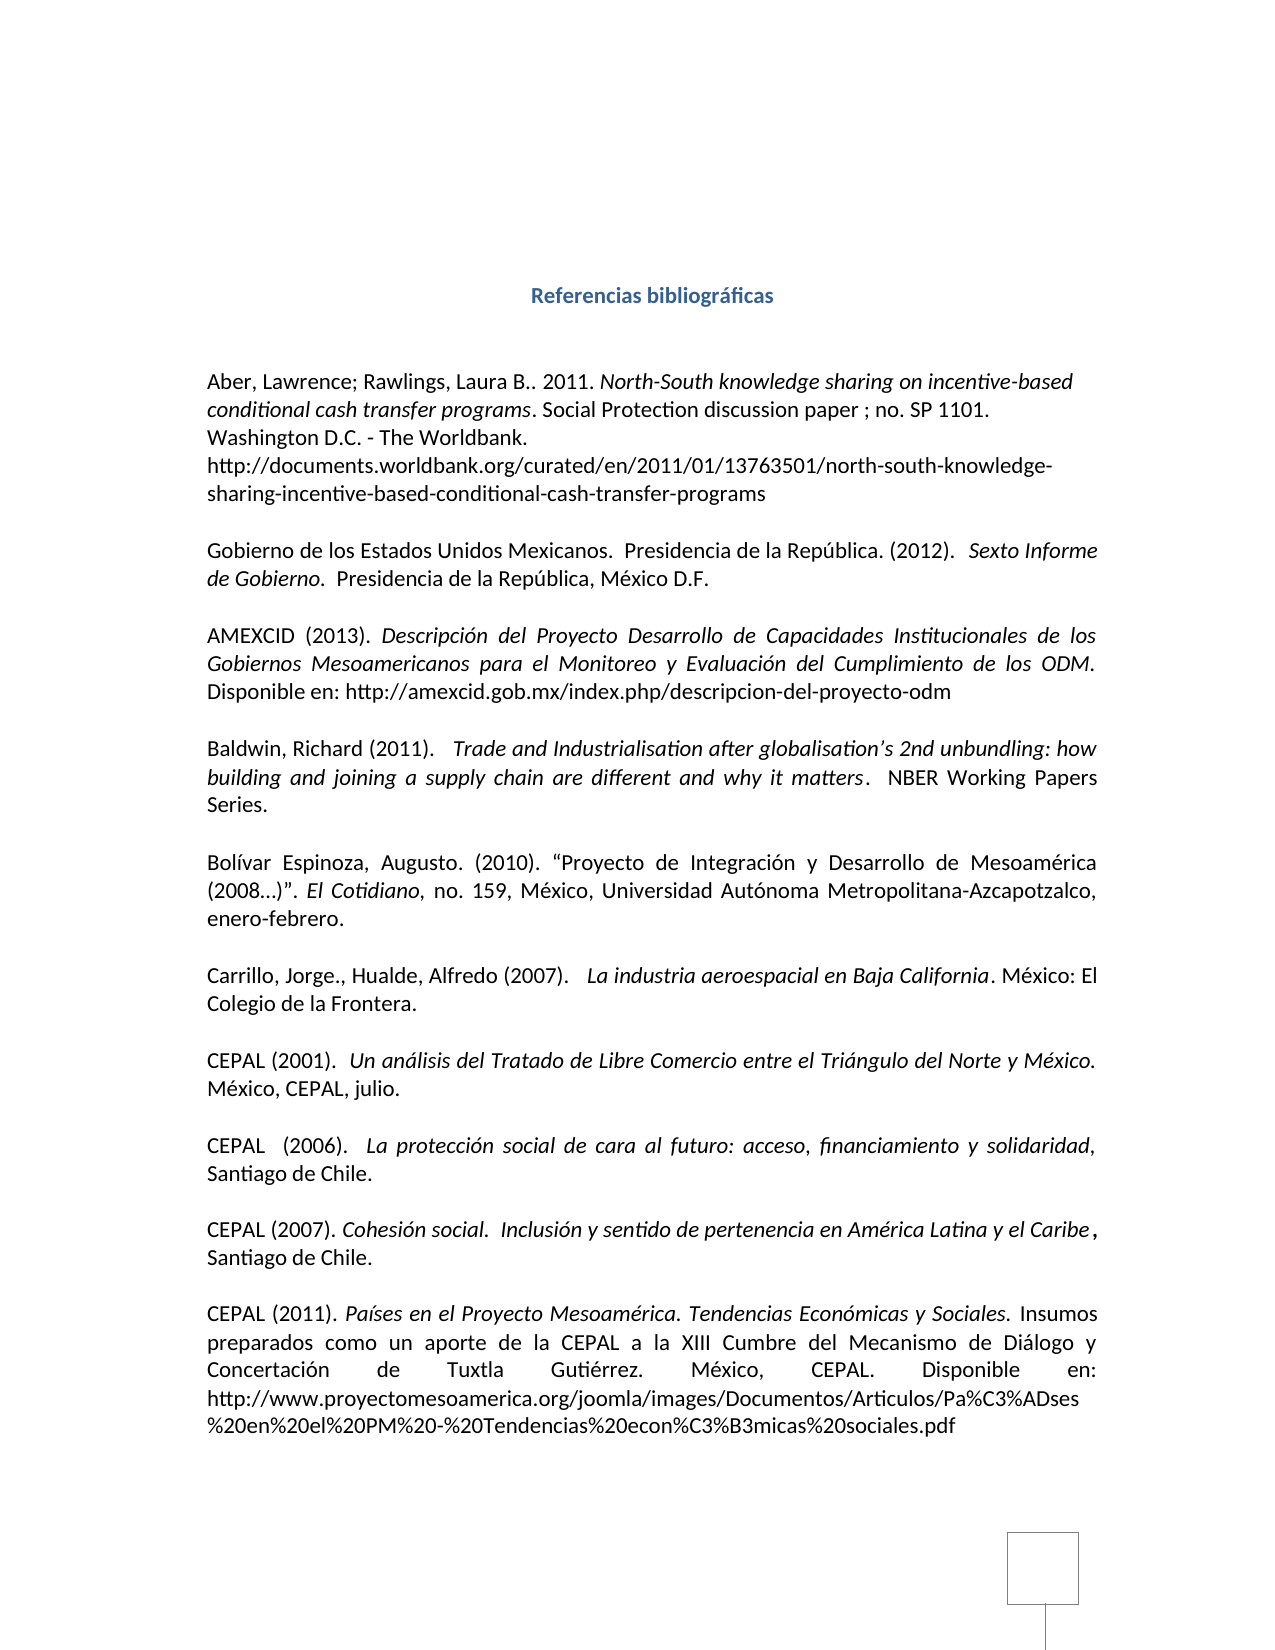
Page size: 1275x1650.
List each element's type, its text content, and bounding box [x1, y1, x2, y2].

text Bolívar Espinoza, Augusto. (2010). “Proyecto de Integración y Desarrollo de Mesoamérica (2008…)”. El Cotidiano, no. 159, México, Universidad Autónoma Metropolitana-Azcapotzalco, enero-febrero. [207, 848, 1098, 932]
text Gobierno de los Estados Unidos Mexicanos. Presidencia de la República. (2012). Sexto Informe de Gobierno. Presidencia de la República, México D.F. [207, 536, 1098, 592]
text CEPAL (2007). Cohesión social. Inclusión y sentido de pertenencia en América Latina y el Caribe, Santiago de Chile. [207, 1216, 1098, 1272]
text CEPAL (2001). Un análisis del Tratado de Libre Comercio entre el Triángulo del Norte y México. México, CEPAL, julio. [207, 1046, 1098, 1102]
text Baldwin, Richard (2011). Trade and Industrialisation after globalisation’s 2nd unbundling: how building and joining a supply chain are different and why it matters. NBER Working Papers Series. [207, 734, 1098, 819]
text CEPAL (2006). La protección social de cara al futuro: acceso, financiamiento y solidaridad, Santiago de Chile. [207, 1131, 1098, 1187]
text Aber, Lawrence; Rawlings, Laura B.. 2011. North-South knowledge sharing on incentive-based conditional cash transfer programs. Social Protection discussion paper ; no. SP 1101. Washington D.C. - The Worldbank. http://documents.worldbank.org/curated/en/2011/01/13763501/north-south-knowledge-sharing-incentive-based-conditional-cash-transfer-programs [207, 367, 1098, 507]
text Carrillo, Jorge., Hualde, Alfredo (2007). La industria aeroespacial en Baja California. México: El Colegio de la Frontera. [207, 961, 1098, 1017]
text AMEXCID (2013). Descripción del Proyecto Desarrollo de Capacidades Institucionales de los Gobiernos Mesoamericanos para el Monitoreo y Evaluación del Cumplimiento de los ODM. Disponible en: http://amexcid.gob.mx/index.php/descripcion-del-proyecto-odm [207, 621, 1098, 705]
text CEPAL (2011). Países en el Proyecto Mesoamérica. Tendencias Económicas y Sociales. Insumos preparados como un aporte de la CEPAL a la XIII Cumbre del Mecanismo de Diálogo y Concertación de Tuxtla Gutiérrez. México, CEPAL. Disponible en: http://www.proyectomesoamerica.org/joomla/images/Documentos/Articulos/Pa%C3%ADses%20en%20el%20PM%20-%20Tendencias%20econ%C3%B3micas%20sociales.pdf [207, 1299, 1098, 1440]
subtitle Referencias bibliográficas [207, 282, 1098, 310]
